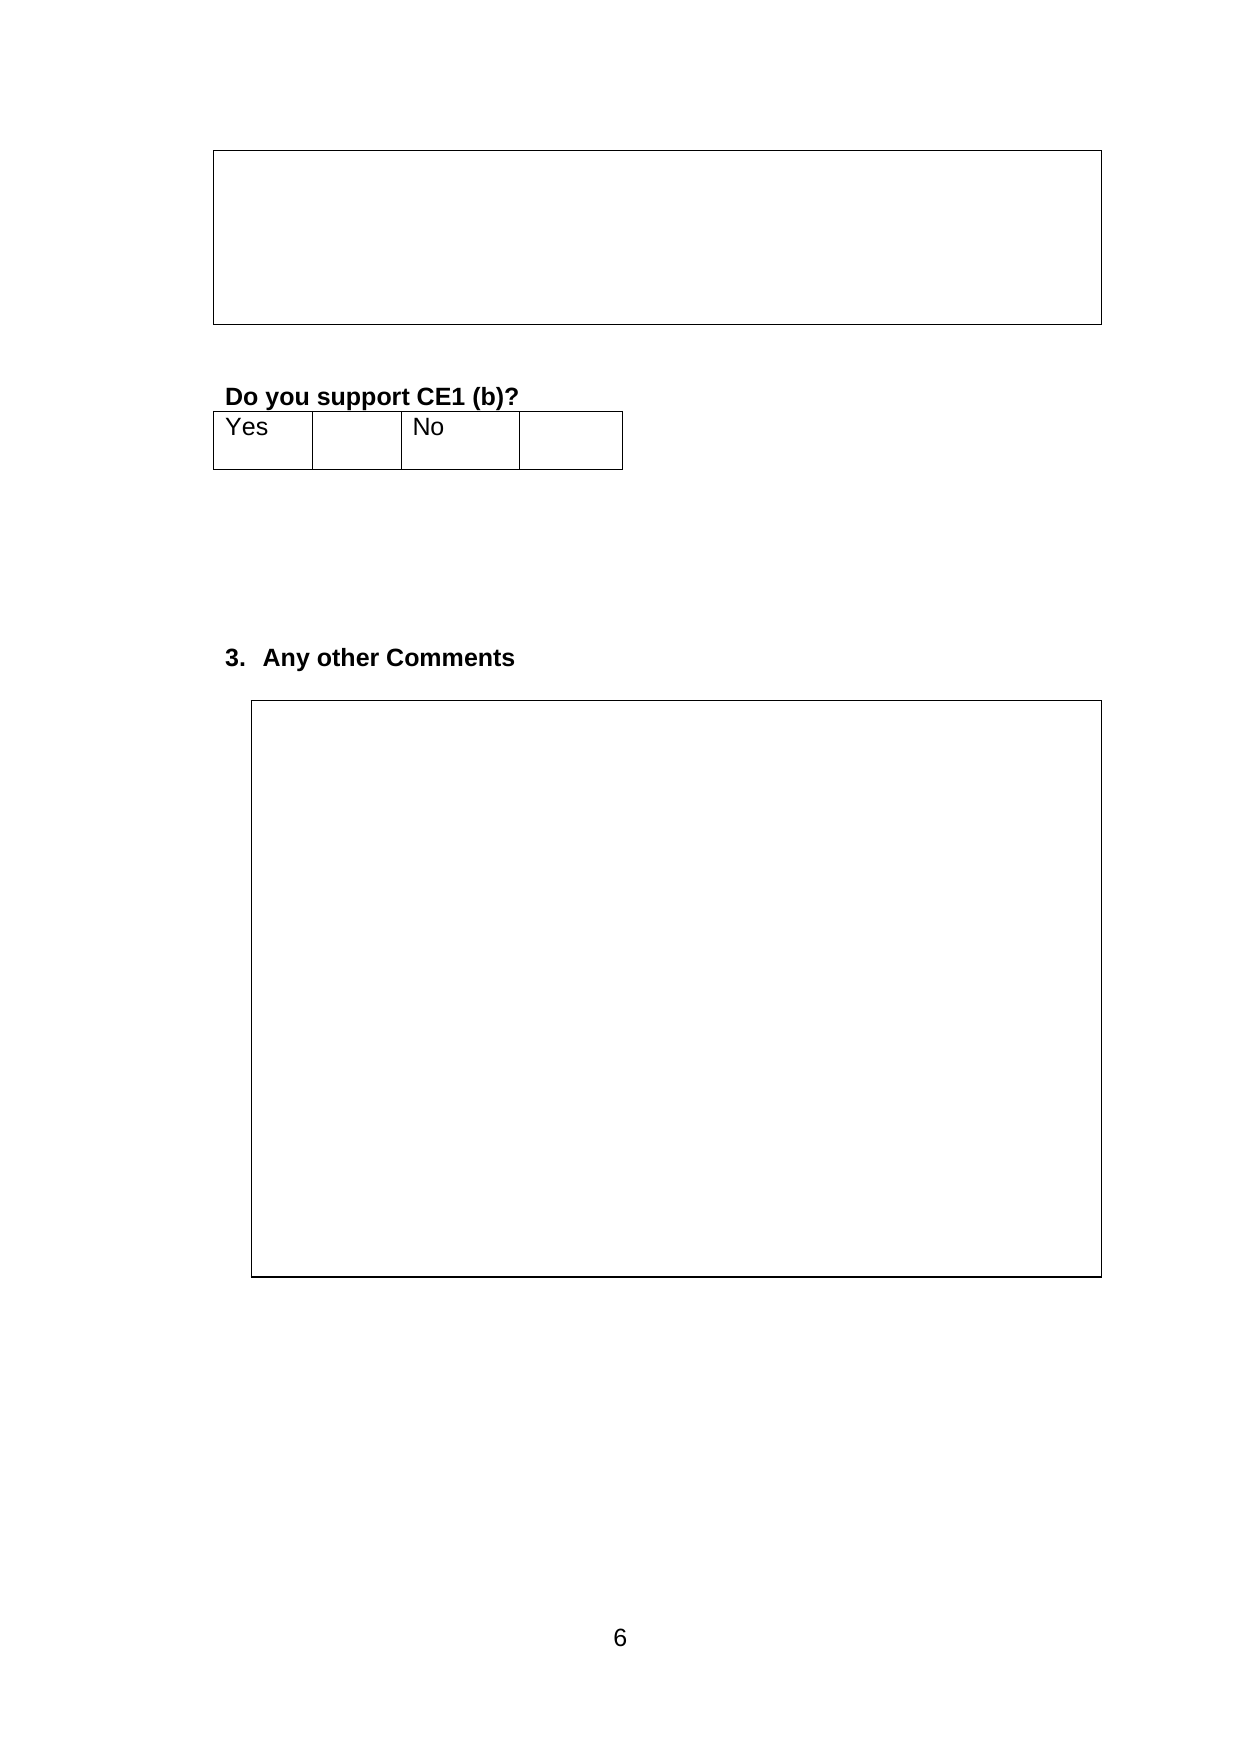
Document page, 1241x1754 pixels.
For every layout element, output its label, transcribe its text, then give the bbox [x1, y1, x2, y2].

list Do you support CE1 (b)? [225, 382, 1090, 411]
table_header No [402, 412, 519, 469]
table_header [252, 701, 1101, 1276]
table_header Yes [214, 412, 312, 469]
table_header [214, 151, 1101, 323]
table_header [520, 412, 622, 469]
table_header [313, 412, 401, 469]
list Any other Comments [225, 643, 1090, 672]
